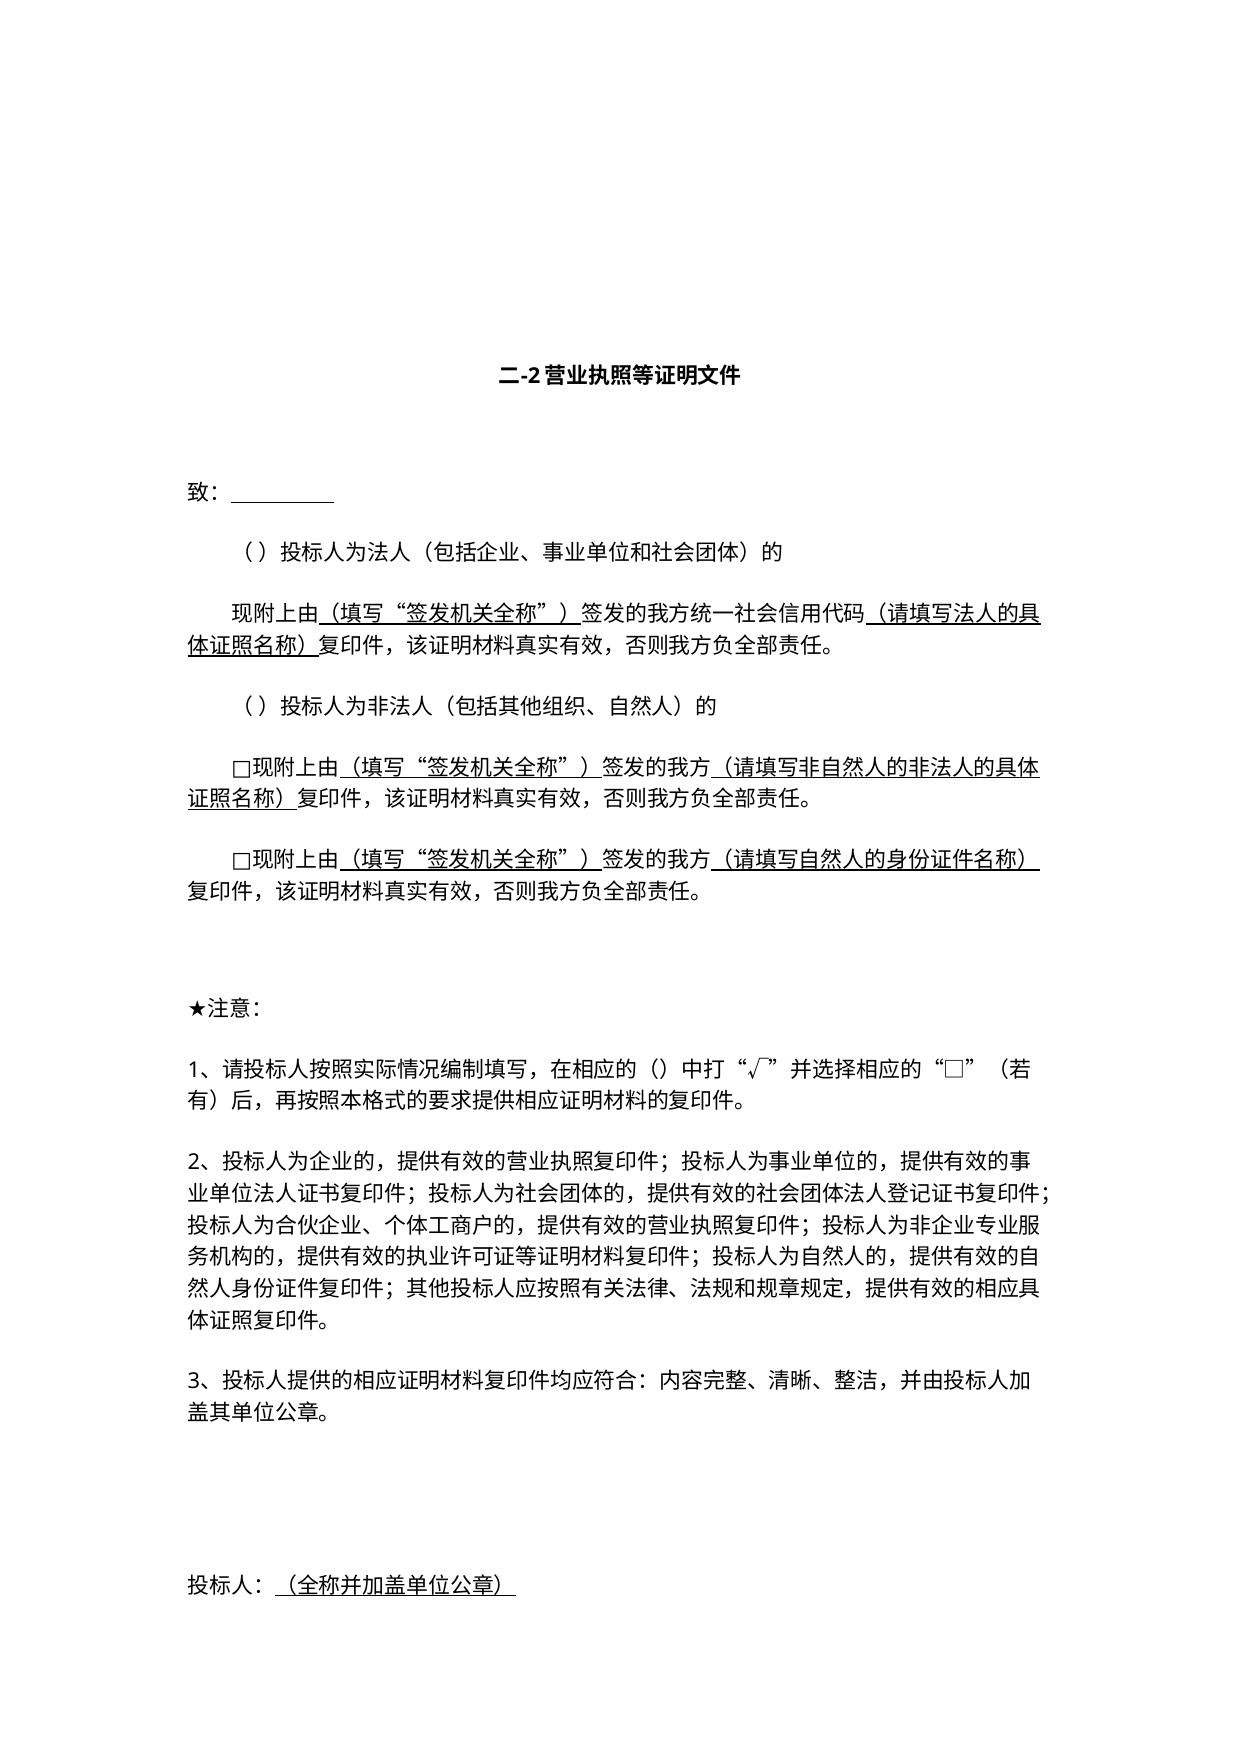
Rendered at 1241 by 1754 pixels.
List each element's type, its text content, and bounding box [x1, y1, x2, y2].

text 致： [187, 474, 1053, 506]
text 投标人：（全称并加盖单位公章） [187, 1568, 1053, 1599]
text （ ）投标人为法人（包括企业、事业单位和社会团体）的 [187, 535, 1053, 567]
text 1、请投标人按照实际情况编制填写，在相应的（）中打“√”并选择相应的“□”（若有）后，再按照本格式的要求提供相应证明材料的复印件。 [187, 1052, 1053, 1115]
text □现附上由（填写“签发机关全称”）签发的我方（请填写自然人的身份证件名称）复印件，该证明材料真实有效，否则我方负全部责任。 [187, 842, 1053, 906]
text 2、投标人为企业的，提供有效的营业执照复印件；投标人为事业单位的，提供有效的事业单位法人证书复印件；投标人为社会团体的，提供有效的社会团体法人登记证书复印件；投标人为合伙企业、个体工商户的，提供有效的营业执照复印件；投标人为非企业专业服务机构的，提供有效的执业许可证等证明材料复印件；投标人为自然人的，提供有效的自然人身份证件复印件；其他投标人应按照有关法律、法规和规章规定，提供有效的相应具体证照复印件。 [187, 1144, 1053, 1334]
text （ ）投标人为非法人（包括其他组织、自然人）的 [187, 689, 1053, 720]
text 二-2营业执照等证明文件 [187, 331, 1053, 389]
text 现附上由（填写“签发机关全称”）签发的我方统一社会信用代码（请填写法人的具体证照名称）复印件，该证明材料真实有效，否则我方负全部责任。 [187, 596, 1053, 659]
text 3、投标人提供的相应证明材料复印件均应符合：内容完整、清晰、整洁，并由投标人加盖其单位公章。 [187, 1363, 1053, 1427]
text ★注意： [187, 991, 1053, 1022]
text □现附上由（填写“签发机关全称”）签发的我方（请填写非自然人的非法人的具体证照名称）复印件，该证明材料真实有效，否则我方负全部责任。 [187, 749, 1053, 813]
